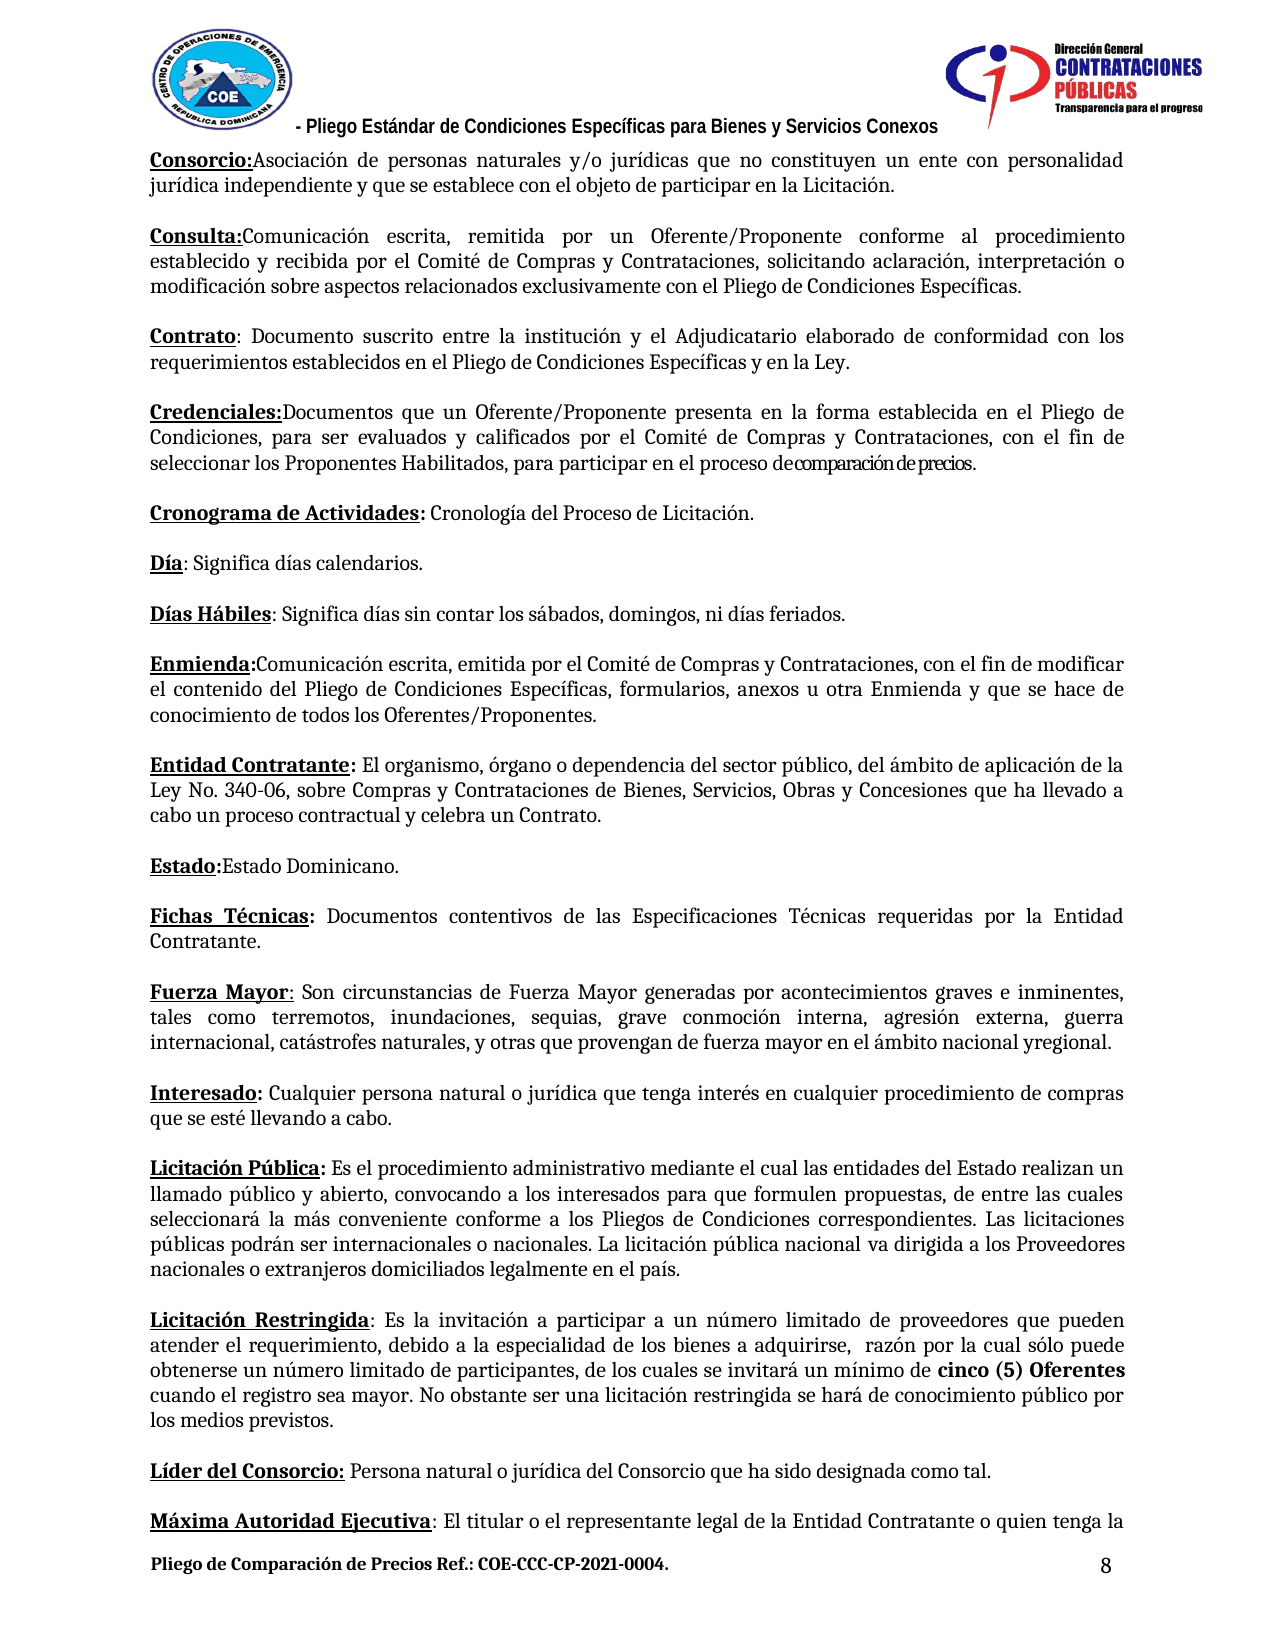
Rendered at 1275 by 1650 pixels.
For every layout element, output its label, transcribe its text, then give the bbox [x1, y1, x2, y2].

picture [148, 27, 296, 134]
text Interesado: Cualquier persona natural o jurídica que tenga interés en cualquier procedimiento de compras que se esté llevando a cabo. [150, 1080, 1125, 1131]
text Enmienda:Comunicación escrita, emitida por el Comité de Compras y Contrataciones, con el fin de modificar el contenido del Pliego de Condiciones Específicas, formularios, anexos u otra Enmienda y que se hace de conocimiento de todos los Oferentes/Proponentes. [150, 652, 1126, 728]
text Licitación Restringida: Es la invitación a participar a un número limitado de proveedores que pueden atender el requerimiento, debido a la especialidad de los bienes a adquirirse, razón por la cual sólo puede obtenerse un número limitado de participantes, de los cuales se invitará un mínimo de cinco (5) Oferentes cuando el registro sea mayor. No obstante ser una licitación restringida se hará de conocimiento público por los medios previstos. [150, 1307, 1125, 1433]
text Fuerza Mayor: Son circunstancias de Fuerza Mayor generadas por acontecimientos graves e inminentes, tales como terremotos, inundaciones, sequias, grave conmoción interna, agresión externa, guerra internacional, catástrofes naturales, y otras que provengan de fuerza mayor en el ámbito nacional yregional. [150, 979, 1125, 1055]
text Licitación Pública: Es el procedimiento administrativo mediante el cual las entidades del Estado realizan un llamado público y abierto, convocando a los interesados para que formulen propuestas, de entre las cuales seleccionará la más conveniente conforme a los Pliegos de Condiciones correspondientes. Las licitaciones públicas podrán ser internacionales o nacionales. La licitación pública nacional va dirigida a los Proveedores nacionales o extranjeros domiciliados legalmente en el país. [150, 1156, 1125, 1282]
text Consorcio:Asociación de personas naturales y/o jurídicas que no constituyen un ente con personalidad jurídica independiente y que se establece con el objeto de participar en la Licitación. [150, 148, 1125, 198]
text Día: Significa días calendarios. [150, 551, 1192, 576]
picture [945, 43, 1203, 129]
text Fichas Técnicas: Documentos contentivos de las Especificaciones Técnicas requeridas por la Entidad Contratante. [150, 904, 1125, 954]
text Contrato: Documento suscrito entre la institución y el Adjudicatario elaborado de conformidad con los requerimientos establecidos en el Pliego de Condiciones Específicas y en la Ley. [150, 324, 1125, 374]
text Consulta:Comunicación escrita, remitida por un Oferente/Proponente conforme al procedimiento establecido y recibida por el Comité de Compras y Contrataciones, solicitando aclaración, interpretación o modificación sobre aspectos relacionados exclusivamente con el Pliego de Condiciones Específicas. [150, 223, 1126, 299]
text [150, 1509, 1125, 1534]
text Días Hábiles: Significa días sin contar los sábados, domingos, ni días feriados. [150, 601, 1192, 627]
text Líder del Consorcio: Persona natural o jurídica del Consorcio que ha sido designada como tal. [150, 1458, 1125, 1484]
text Credenciales:Documentos que un Oferente/Proponente presenta en la forma establecida en el Pliego de Condiciones, para ser evaluados y calificados por el Comité de Compras y Contrataciones, con el fin de seleccionar los Proponentes Habilitados, para participar en el proceso decomparación de precios. [150, 400, 1126, 476]
text Estado:Estado Dominicano. [150, 853, 1192, 879]
text Cronograma de Actividades: Cronología del Proceso de Licitación. [150, 501, 1192, 526]
text Entidad Contratante: El organismo, órgano o dependencia del sector público, del ámbito de aplicación de la Ley No. 340-06, sobre Compras y Contrataciones de Bienes, Servicios, Obras y Concesiones que ha llevado a cabo un proceso contractual y celebra un Contrato. [150, 753, 1126, 828]
